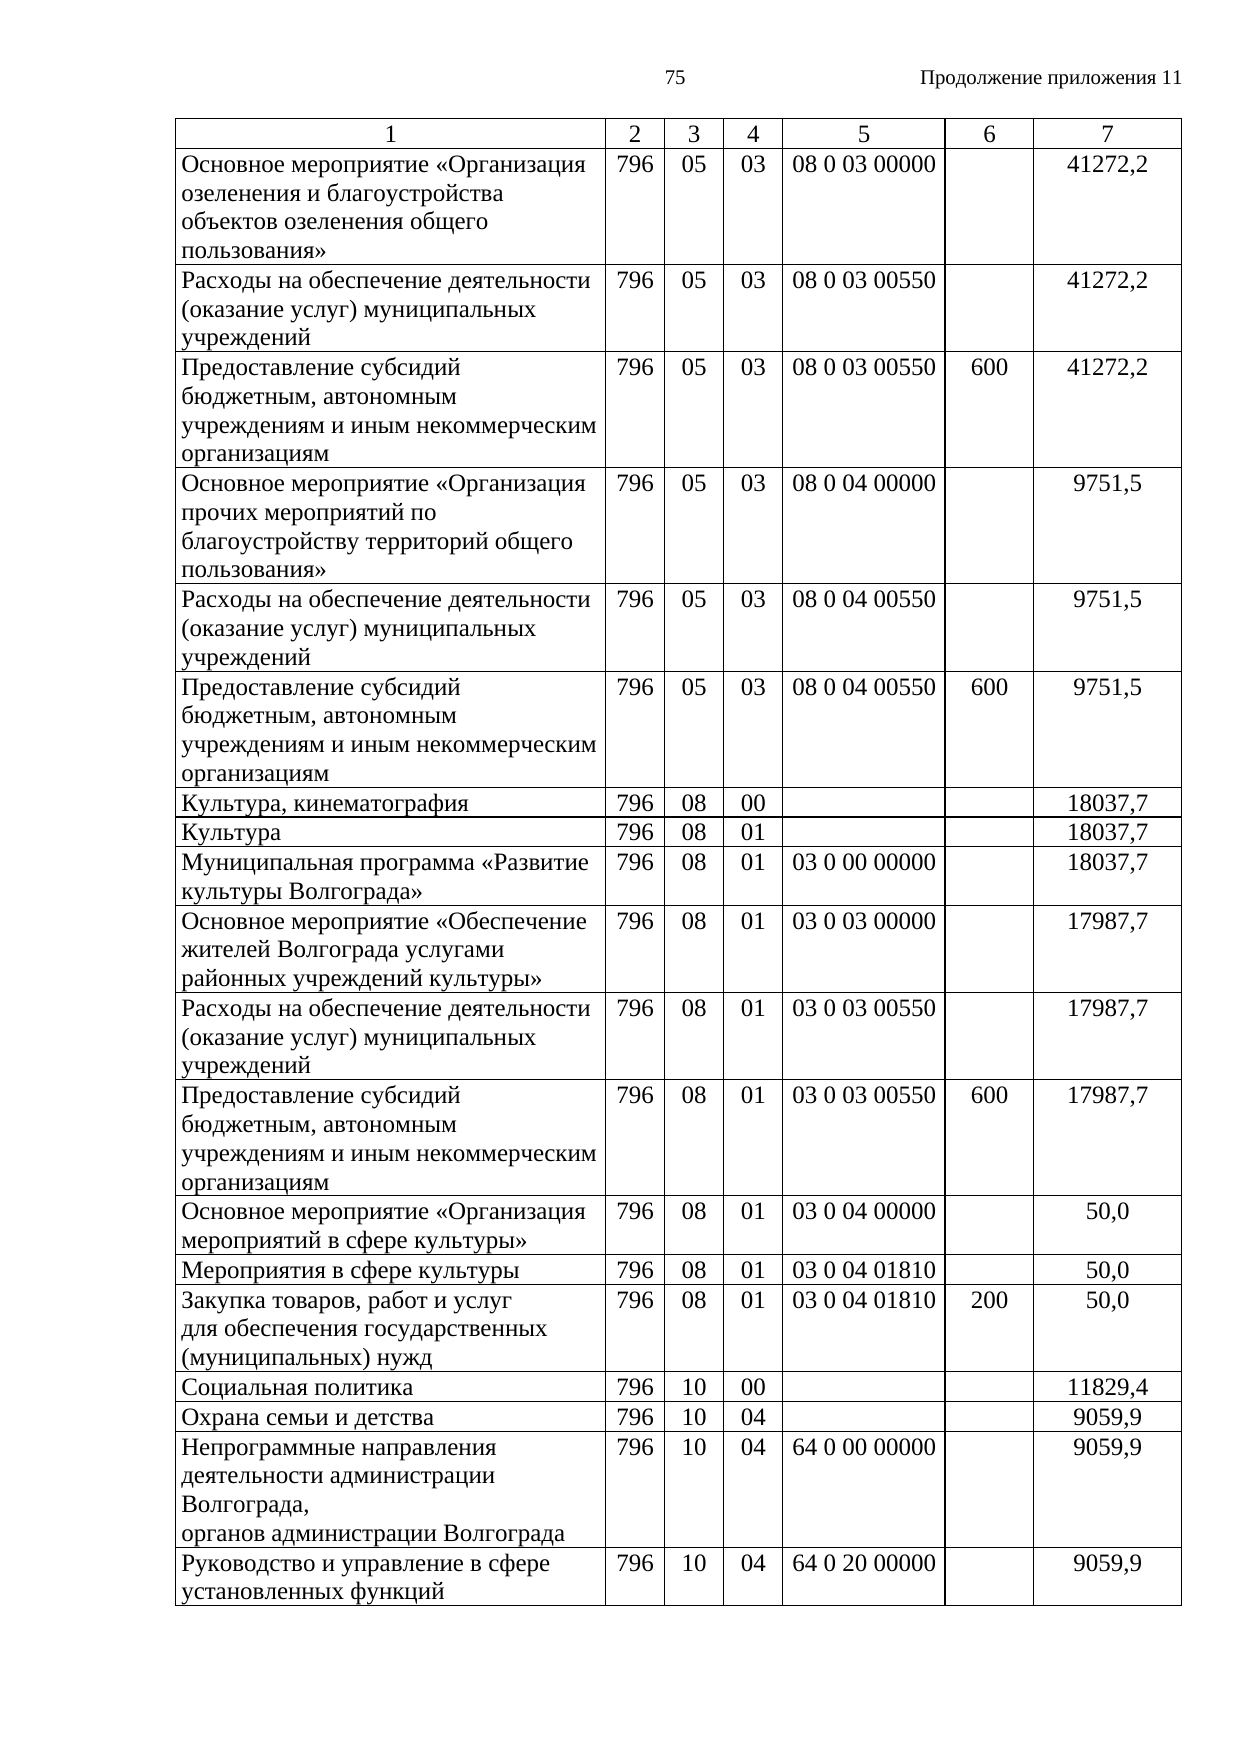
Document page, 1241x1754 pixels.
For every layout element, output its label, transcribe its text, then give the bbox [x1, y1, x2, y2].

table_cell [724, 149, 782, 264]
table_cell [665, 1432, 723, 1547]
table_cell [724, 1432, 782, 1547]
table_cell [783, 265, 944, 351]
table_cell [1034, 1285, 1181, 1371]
table_header 7 [1034, 119, 1181, 148]
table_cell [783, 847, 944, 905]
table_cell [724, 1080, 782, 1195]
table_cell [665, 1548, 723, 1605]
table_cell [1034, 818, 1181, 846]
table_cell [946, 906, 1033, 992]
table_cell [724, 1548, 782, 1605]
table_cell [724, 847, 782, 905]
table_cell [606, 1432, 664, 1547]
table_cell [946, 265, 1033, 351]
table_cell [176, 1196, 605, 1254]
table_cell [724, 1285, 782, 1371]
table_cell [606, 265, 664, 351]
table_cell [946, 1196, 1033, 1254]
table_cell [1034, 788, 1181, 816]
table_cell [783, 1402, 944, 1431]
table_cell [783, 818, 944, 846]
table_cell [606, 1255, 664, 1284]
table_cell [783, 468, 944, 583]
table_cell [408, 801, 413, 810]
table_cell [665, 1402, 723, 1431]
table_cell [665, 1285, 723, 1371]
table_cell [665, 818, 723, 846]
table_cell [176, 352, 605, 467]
table_header 6 [946, 119, 1033, 148]
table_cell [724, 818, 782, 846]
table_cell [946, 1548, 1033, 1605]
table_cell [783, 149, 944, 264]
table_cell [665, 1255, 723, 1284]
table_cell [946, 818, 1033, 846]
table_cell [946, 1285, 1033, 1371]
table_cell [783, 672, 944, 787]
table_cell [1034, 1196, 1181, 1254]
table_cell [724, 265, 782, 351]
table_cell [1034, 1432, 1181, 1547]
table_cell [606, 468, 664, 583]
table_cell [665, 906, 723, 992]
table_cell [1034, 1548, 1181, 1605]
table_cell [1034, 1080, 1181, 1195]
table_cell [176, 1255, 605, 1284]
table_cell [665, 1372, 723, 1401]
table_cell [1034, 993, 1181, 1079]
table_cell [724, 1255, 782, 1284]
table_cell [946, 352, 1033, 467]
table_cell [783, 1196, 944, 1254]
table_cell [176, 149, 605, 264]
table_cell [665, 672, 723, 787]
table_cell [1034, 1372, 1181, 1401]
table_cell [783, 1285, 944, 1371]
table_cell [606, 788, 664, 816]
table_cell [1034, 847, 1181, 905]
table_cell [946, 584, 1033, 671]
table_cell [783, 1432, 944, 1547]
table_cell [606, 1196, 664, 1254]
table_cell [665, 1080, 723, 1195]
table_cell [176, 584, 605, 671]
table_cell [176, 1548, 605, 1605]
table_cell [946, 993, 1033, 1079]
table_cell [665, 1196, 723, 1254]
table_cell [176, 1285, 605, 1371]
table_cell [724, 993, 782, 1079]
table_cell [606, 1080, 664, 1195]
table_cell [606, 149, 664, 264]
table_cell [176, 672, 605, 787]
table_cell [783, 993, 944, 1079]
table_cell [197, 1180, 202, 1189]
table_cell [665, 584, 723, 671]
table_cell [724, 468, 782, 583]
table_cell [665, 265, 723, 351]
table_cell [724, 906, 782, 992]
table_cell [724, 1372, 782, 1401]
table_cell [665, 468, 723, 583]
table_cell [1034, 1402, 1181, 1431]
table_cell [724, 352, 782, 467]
table_header 1 [176, 119, 605, 148]
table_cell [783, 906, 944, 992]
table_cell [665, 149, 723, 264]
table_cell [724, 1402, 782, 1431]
table_header 3 [665, 119, 723, 148]
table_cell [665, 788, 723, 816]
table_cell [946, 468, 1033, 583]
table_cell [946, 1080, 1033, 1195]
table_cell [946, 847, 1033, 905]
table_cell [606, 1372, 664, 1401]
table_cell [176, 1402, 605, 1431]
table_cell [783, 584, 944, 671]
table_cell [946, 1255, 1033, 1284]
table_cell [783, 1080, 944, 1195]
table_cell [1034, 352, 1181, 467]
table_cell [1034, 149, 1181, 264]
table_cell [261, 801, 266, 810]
table_header 2 [606, 119, 664, 148]
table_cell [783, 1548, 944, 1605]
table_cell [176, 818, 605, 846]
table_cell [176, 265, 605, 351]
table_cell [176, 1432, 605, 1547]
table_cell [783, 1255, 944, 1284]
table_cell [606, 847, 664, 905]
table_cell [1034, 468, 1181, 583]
table_header 4 [724, 119, 782, 148]
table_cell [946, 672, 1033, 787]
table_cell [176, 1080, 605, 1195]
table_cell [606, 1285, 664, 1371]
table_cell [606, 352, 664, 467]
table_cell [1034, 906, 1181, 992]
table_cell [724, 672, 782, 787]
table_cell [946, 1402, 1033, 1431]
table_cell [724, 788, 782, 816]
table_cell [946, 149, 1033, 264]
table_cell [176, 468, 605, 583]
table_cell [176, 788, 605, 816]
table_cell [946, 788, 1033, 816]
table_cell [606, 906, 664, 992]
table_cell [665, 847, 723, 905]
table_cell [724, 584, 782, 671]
table_header 5 [783, 119, 944, 148]
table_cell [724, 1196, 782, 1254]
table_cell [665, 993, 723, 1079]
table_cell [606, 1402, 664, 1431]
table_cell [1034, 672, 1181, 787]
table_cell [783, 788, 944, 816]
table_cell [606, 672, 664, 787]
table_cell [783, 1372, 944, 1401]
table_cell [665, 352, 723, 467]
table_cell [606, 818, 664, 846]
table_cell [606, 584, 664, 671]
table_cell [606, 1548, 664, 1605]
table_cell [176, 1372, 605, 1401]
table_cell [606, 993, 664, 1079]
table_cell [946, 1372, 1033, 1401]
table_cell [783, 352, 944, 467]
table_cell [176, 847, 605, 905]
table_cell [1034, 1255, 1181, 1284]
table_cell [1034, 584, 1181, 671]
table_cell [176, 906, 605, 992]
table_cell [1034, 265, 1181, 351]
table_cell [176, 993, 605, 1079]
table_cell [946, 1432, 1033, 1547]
